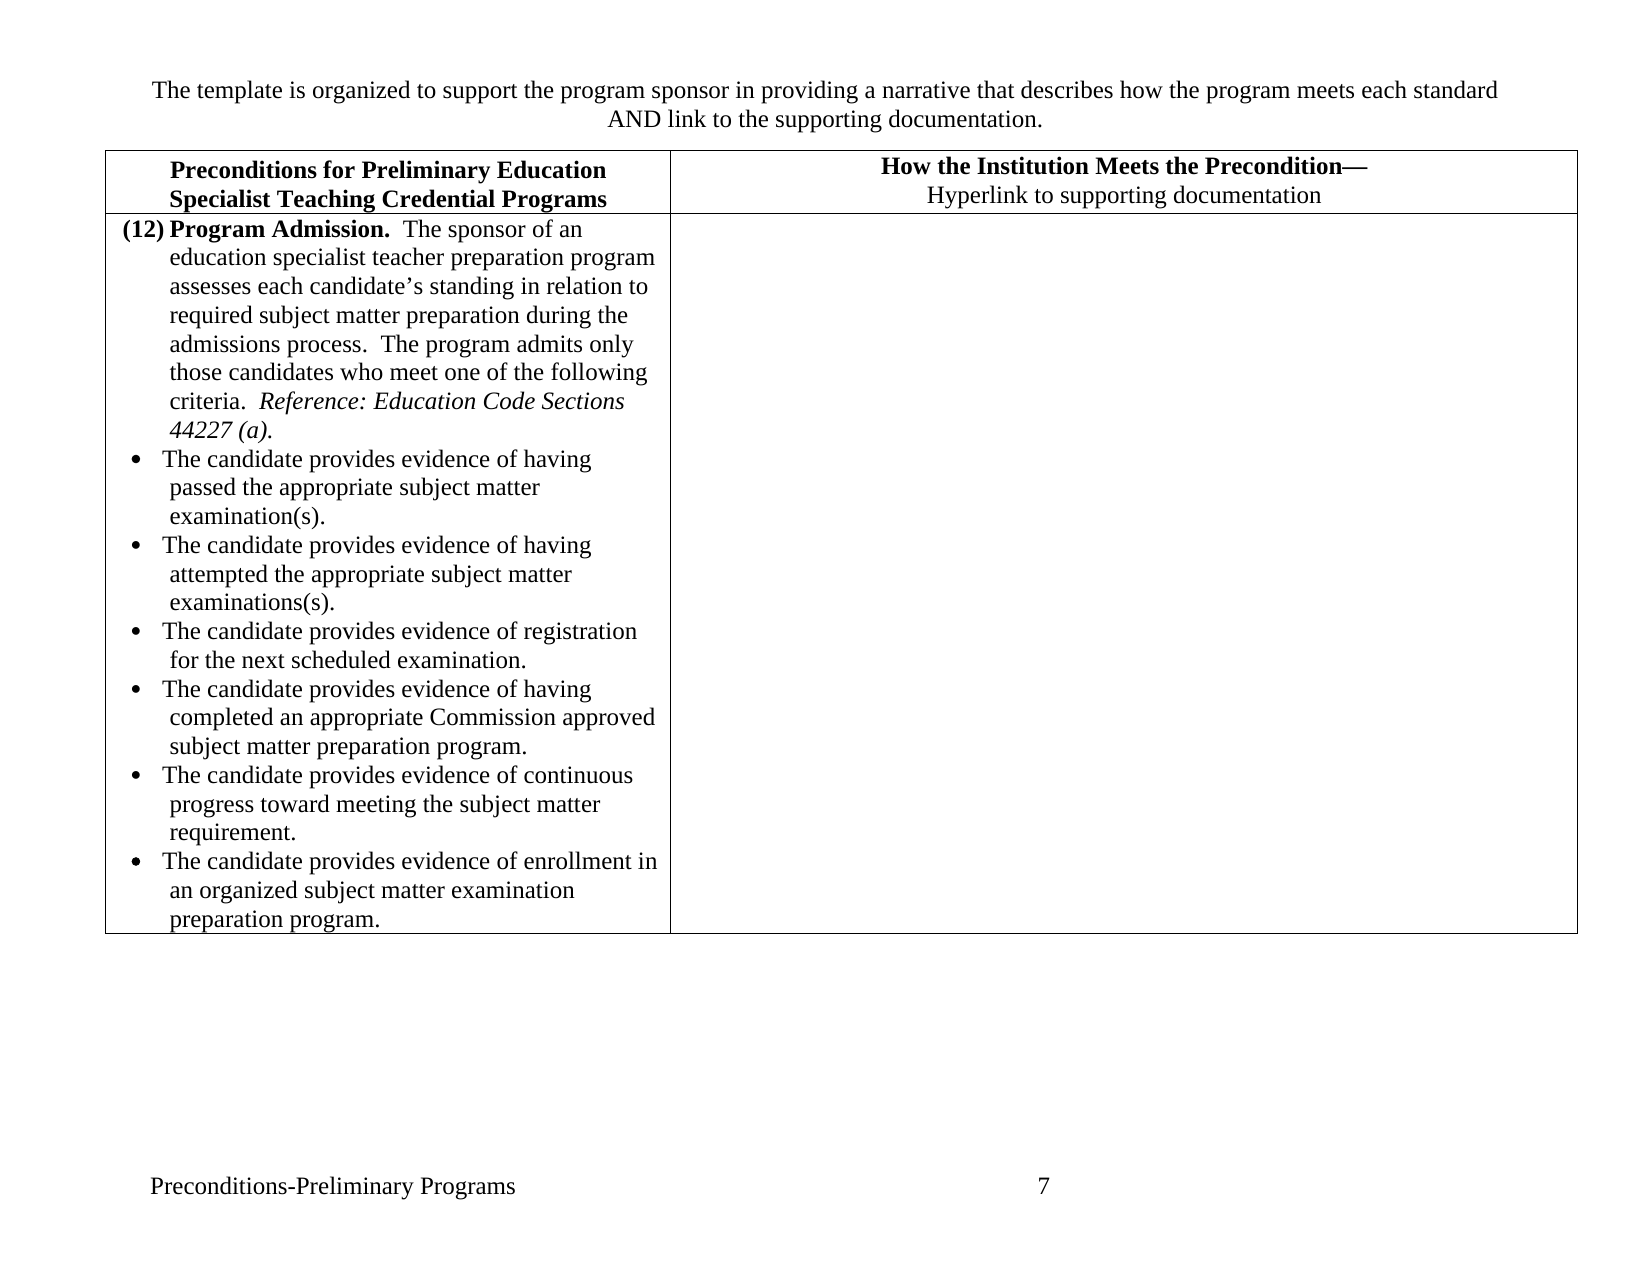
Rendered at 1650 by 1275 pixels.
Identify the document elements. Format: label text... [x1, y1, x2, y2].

table_header Preconditions for Preliminary Education Specialist Teaching Credential Programs [106, 151, 670, 213]
table_cell [671, 214, 1577, 932]
table_header How the Institution Meets the Precondition— Hyperlink to supporting documentation [671, 151, 1577, 213]
table_cell (12) Program Admission. The sponsor of an education specialist teacher preparation program assesses each candidate’s standing in relation to required subject matter preparation during the admissions process. The program admits only those candidates who meet one of the following criteria. Reference: Education Code Sections 44227 (a). The candidate provides evidence of having passed the appropriate subject matter examination(s). The candidate provides evidence of having attempted the appropriate subject matter examinations(s). The candidate provides evidence of registration for the next scheduled examination. The candidate provides evidence of having completed an appropriate Commission approved subject matter preparation program. The candidate provides evidence of continuous progress toward meeting the subject matter requirement. The candidate provides evidence of enrollment in an organized subject matter examination preparation program. [106, 214, 670, 932]
